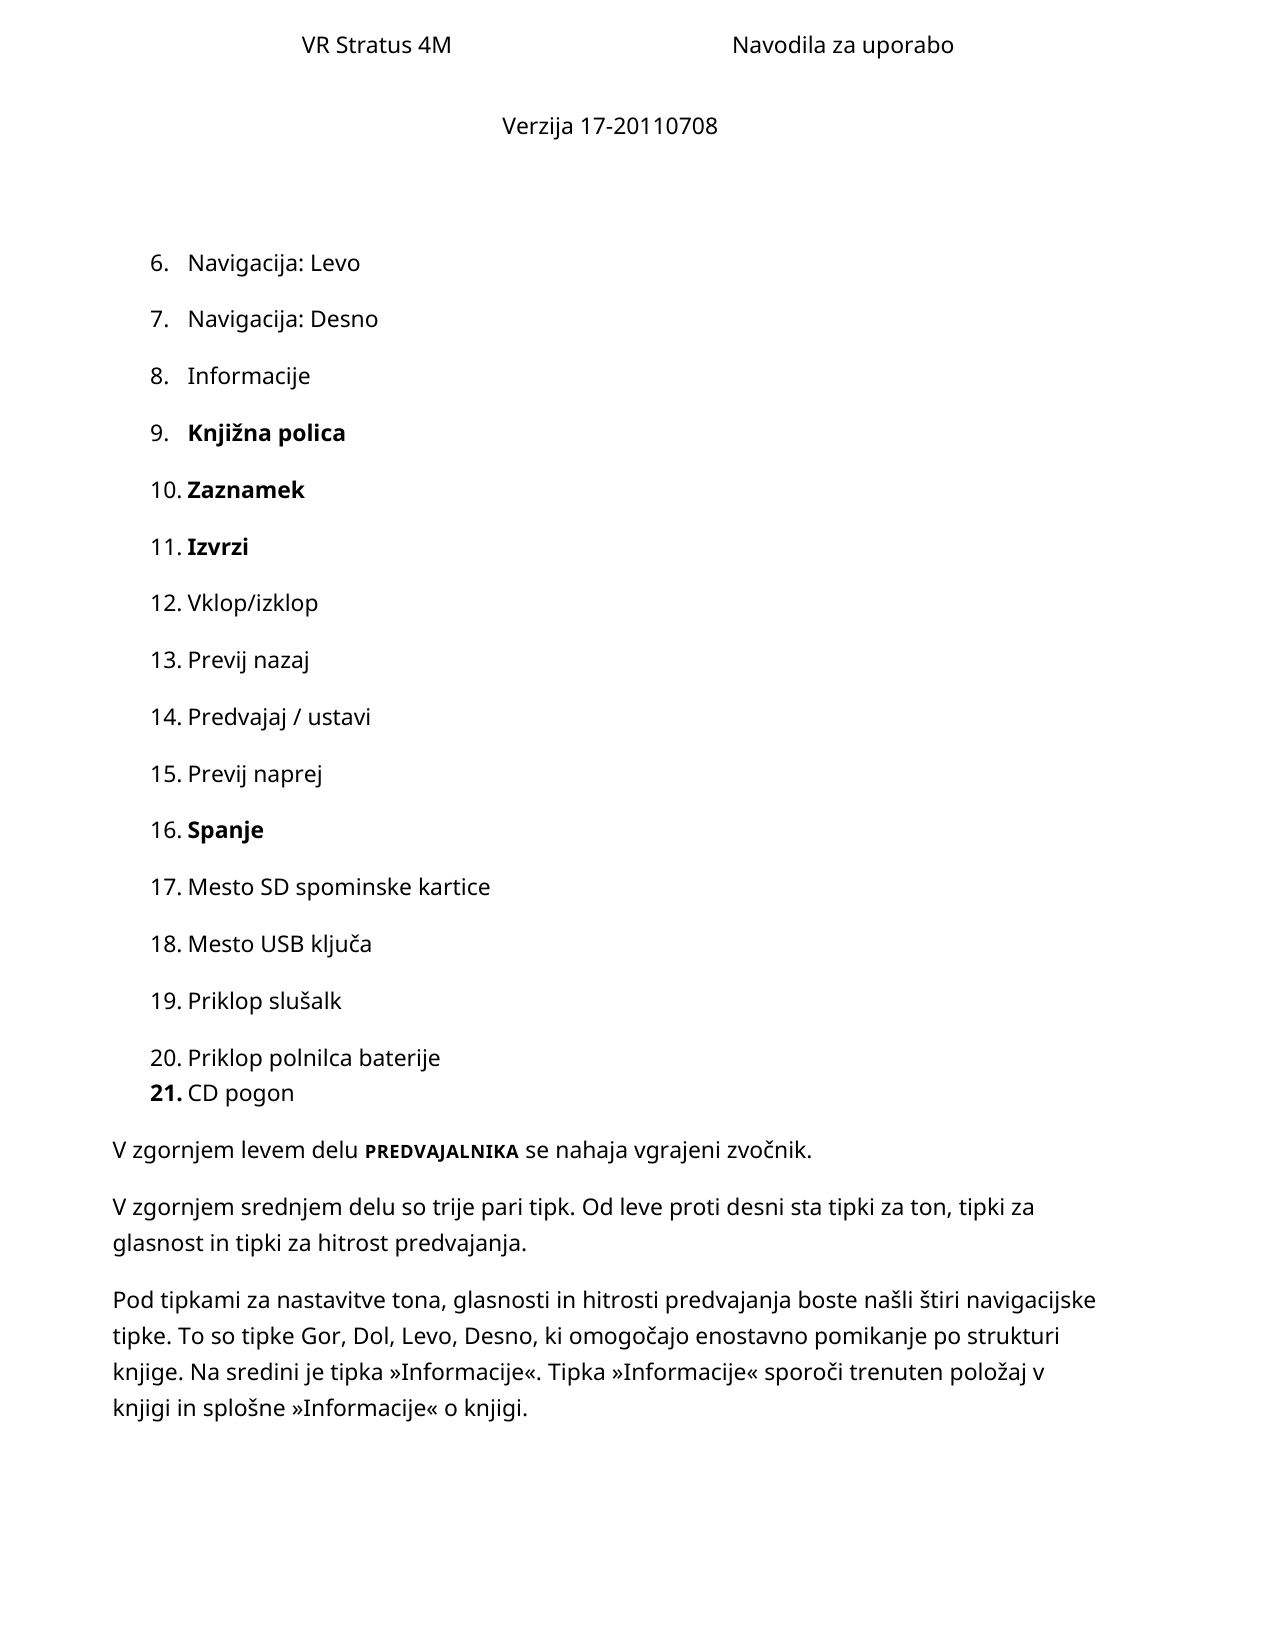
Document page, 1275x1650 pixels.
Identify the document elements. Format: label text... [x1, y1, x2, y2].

text V zgornjem levem delu predvajalnika se nahaja vgrajeni zvočnik. [112, 1134, 1107, 1165]
list Mesto SD spominske kartice [150, 871, 1107, 902]
list Izvrzi [150, 531, 1107, 562]
list Spanje [150, 814, 1107, 846]
list Priklop slušalk [150, 985, 1107, 1016]
list Informacije [150, 360, 1107, 391]
text Pod tipkami za nastavitve tona, glasnosti in hitrosti predvajanja boste našli štiri navigacijske tipke. To so tipke Gor, Dol, Levo, Desno, ki omogočajo enostavno pomikanje po strukturi knjige. Na sredini je tipka »Informacije«. Tipka »Informacije« sporoči trenuten položaj v knjigi in splošne »Informacije« o knjigi. [112, 1284, 1107, 1423]
list Navigacija: Levo [150, 247, 1107, 278]
list Predvajaj / ustavi [150, 701, 1107, 732]
list Mesto USB ključa [150, 928, 1107, 959]
list Vklop/izklop [150, 587, 1107, 618]
list Previj nazaj [150, 644, 1107, 675]
list Zaznamek [150, 474, 1107, 505]
list CD pogon [150, 1077, 1107, 1109]
text V zgornjem srednjem delu so trije pari tipk. Od leve proti desni sta tipki za ton, tipki za glasnost in tipki za hitrost predvajanja. [112, 1191, 1107, 1258]
list Previj naprej [150, 758, 1107, 789]
list Priklop polnilca baterije [150, 1041, 1107, 1073]
list Navigacija: Desno [150, 303, 1107, 335]
list Knjižna polica [150, 417, 1107, 448]
